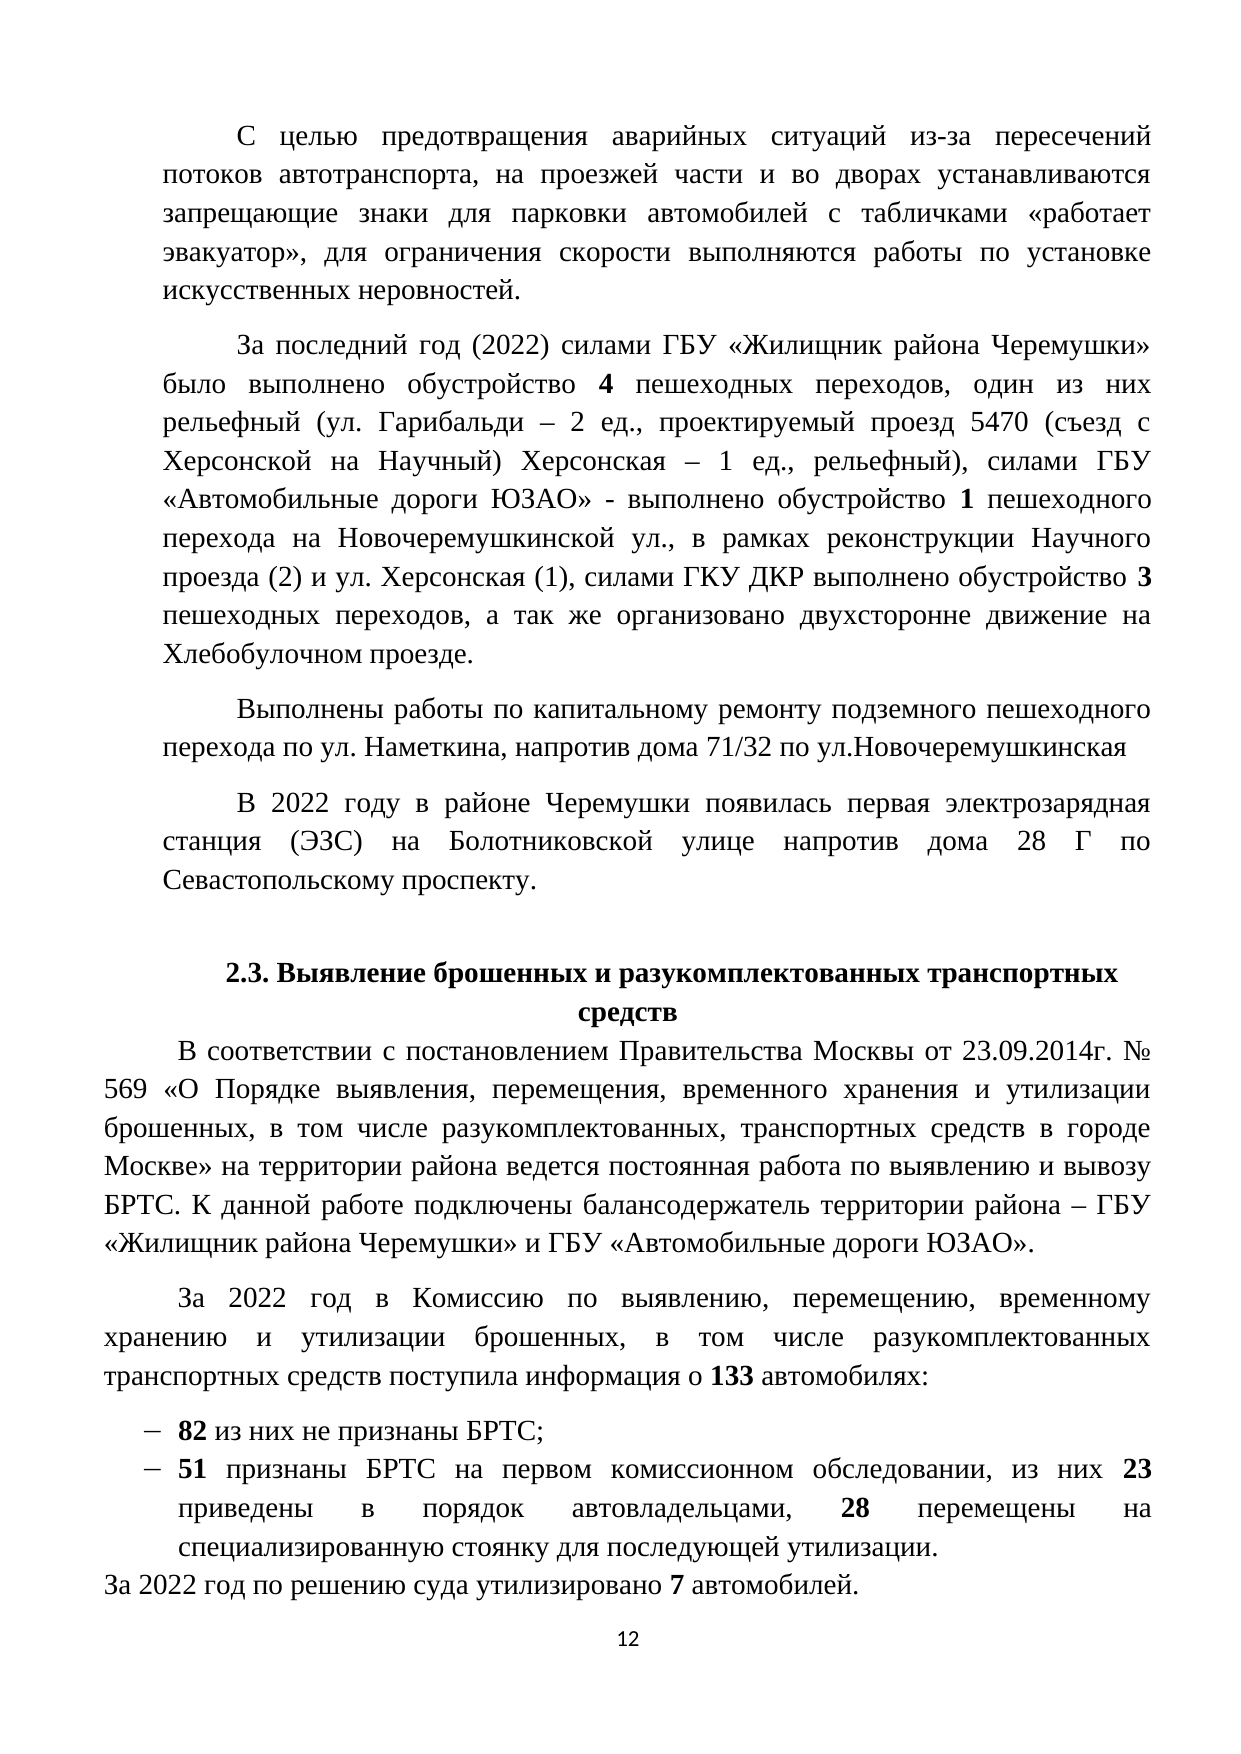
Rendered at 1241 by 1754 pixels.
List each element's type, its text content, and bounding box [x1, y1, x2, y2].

text За последний год (2022) силами ГБУ «Жилищник района Черемушки» было выполнено обустройство 4 пешеходных переходов, один из них рельефный (ул. Гарибальди – 2 ед., проектируемый проезд 5470 (съезд с Херсонской на Научный) Херсонская – 1 ед., рельефный), силами ГБУ «Автомобильные дороги ЮЗАО» - выполнено обустройство 1 пешеходного перехода на Новочеремушкинской ул., в рамках реконструкции Научного проезда (2) и ул. Херсонская (1), силами ГКУ ДКР выполнено обустройство 3 пешеходных переходов, а так же организовано двухсторонне движение на Хлебобулочном проезде. [162, 327, 1152, 669]
text В соответствии с постановлением Правительства Москвы от 23.09.2014г. № 569 «О Порядке выявления, перемещения, временного хранения и утилизации брошенных, в том числе разукомплектованных, транспортных средств в городе Москве» на территории района ведется постоянная работа по выявлению и вывозу БРТС. К данной работе подключены балансодержатель территории района – ГБУ «Жилищник района Черемушки» и ГБУ «Автомобильные дороги ЮЗАО». [103, 1033, 1152, 1259]
text С целью предотвращения аварийных ситуаций из-за пересечений потоков автотранспорта, на проезжей части и во дворах устанавливаются запрещающие знаки для парковки автомобилей с табличками «работает эвакуатор», для ограничения скорости выполняются работы по установке искусственных неровностей. [162, 118, 1152, 306]
text За 2022 год в Комиссию по выявлению, перемещению, временному хранению и утилизации брошенных, в том числе разукомплектованных транспортных средств поступила информация о 133 автомобилях: [103, 1281, 1152, 1391]
text 2.3. Выявление брошенных и разукомплектованных транспортных средств [103, 956, 1152, 1028]
text За 2022 год по решению суда утилизировано 7 автомобилей. [103, 1567, 1152, 1601]
text В 2022 году в районе Черемушки появилась первая электрозарядная станция (ЭЗС) на Болотниковской улице напротив дома 28 Г по Севастопольскому проспекту. [162, 785, 1152, 895]
list 51 признаны БРТС на первом комиссионном обследовании, из них 23 приведены в порядок автовладельцами, 28 перемещены на специализированную стоянку для последующей утилизации. [141, 1452, 1152, 1562]
list 82 из них не признаны БРТС; [141, 1413, 1152, 1447]
text Выполнены работы по капитальному ремонту подземного пешеходного перехода по ул. Наметкина, напротив дома 71/32 по ул.Новочеремушкинская [162, 691, 1152, 763]
